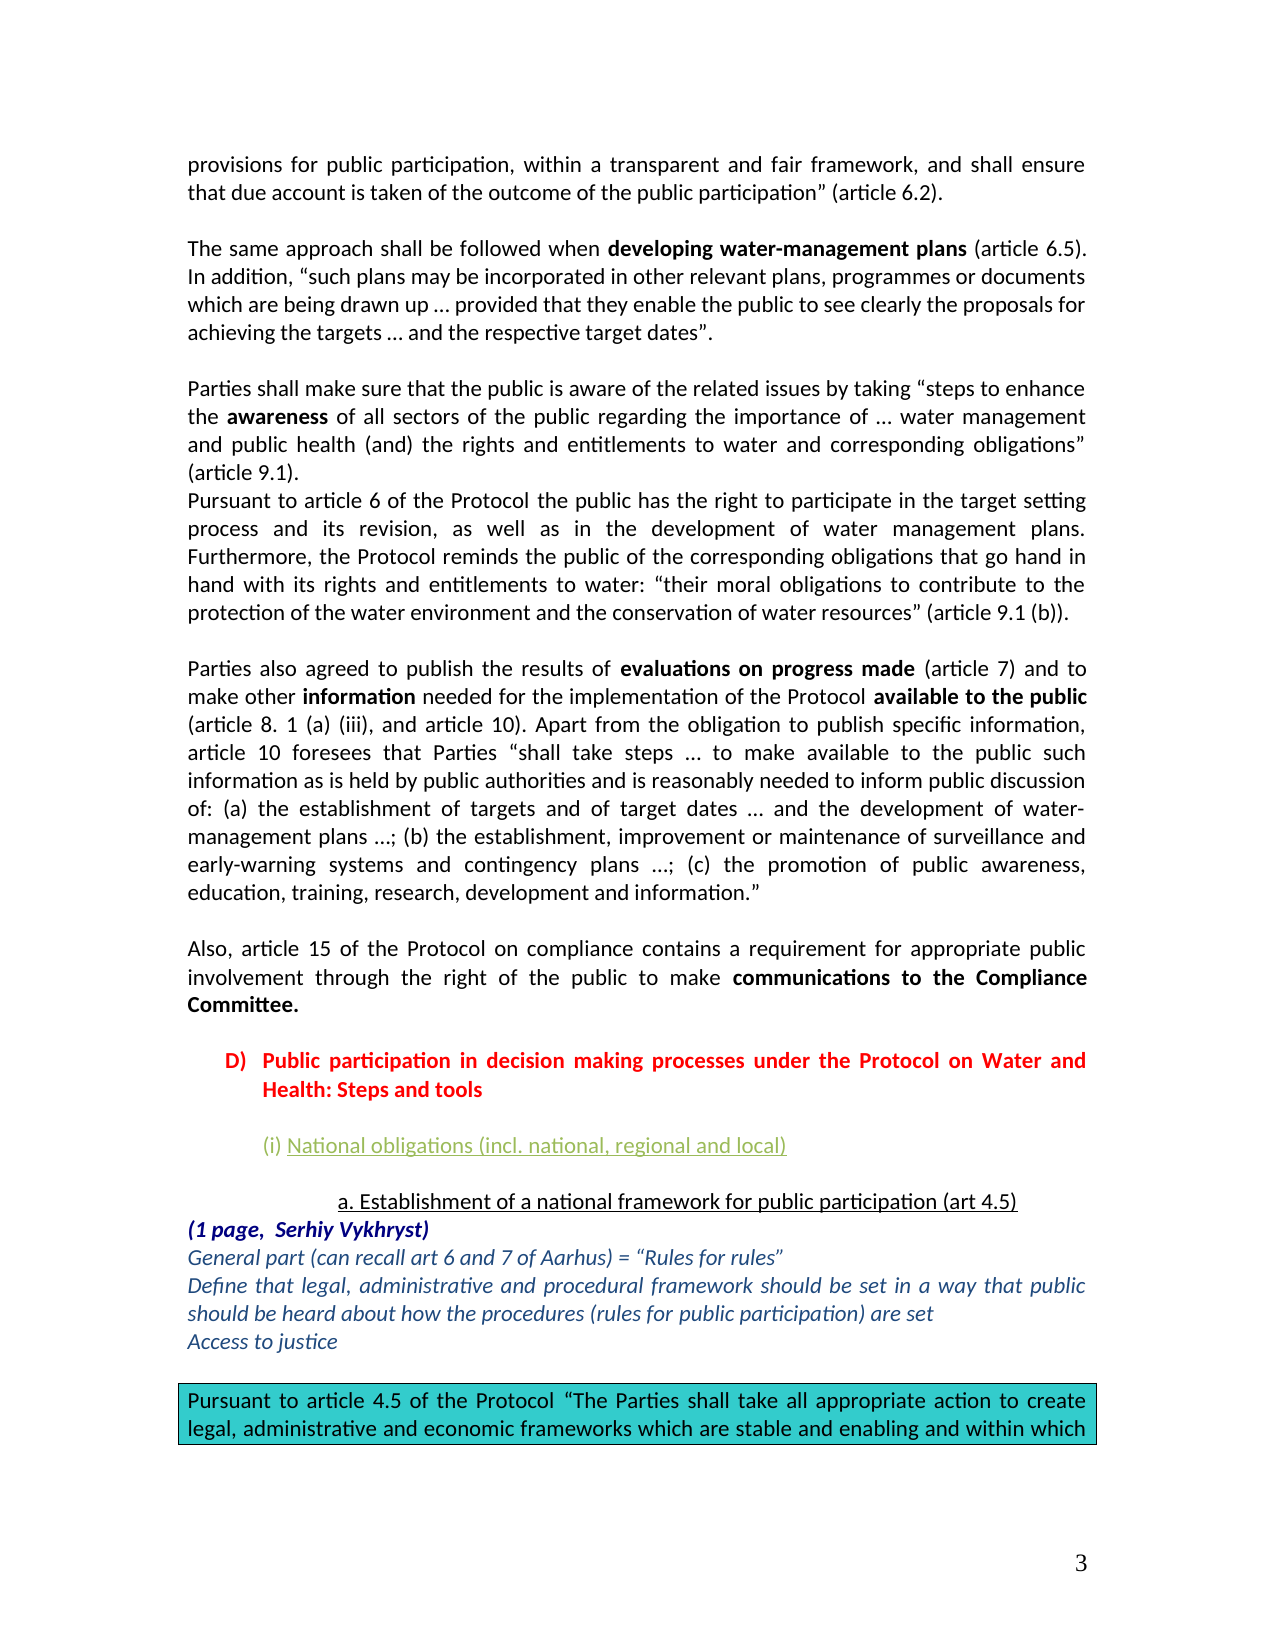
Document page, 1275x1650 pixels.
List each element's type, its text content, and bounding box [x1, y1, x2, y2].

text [187, 150, 1087, 206]
text Also, article 15 of the Protocol on compliance contains a requirement for appropriate public involvement through the right of the public to make communications to the Compliance Committee. [187, 934, 1087, 1019]
text a. Establishment of a national framework for public participation (art 4.5) [262, 1187, 1087, 1215]
text (1 page, Serhiy Vykhryst) [187, 1215, 1087, 1243]
text (i) National obligations (incl. national, regional and local) [187, 1131, 1087, 1159]
text Pursuant to article 6 of the Protocol the public has the right to participate in the target setting process and its revision, as well as in the development of water management plans. Furthermore, the Protocol reminds the public of the corresponding obligations that go hand in hand with its rights and entitlements to water: “their moral obligations to contribute to the protection of the water environment and the conservation of water resources” (article 9.1 (b)). [187, 486, 1087, 626]
list Public participation in decision making processes under the Protocol on Water and Health: Steps and tools [225, 1047, 1087, 1103]
text General part (can recall art 6 and 7 of Aarhus) = “Rules for rules” [187, 1243, 1087, 1271]
text Parties also agreed to publish the results of evaluations on progress made (article 7) and to make other information needed for the implementation of the Protocol available to the public (article 8. 1 (a) (iii), and article 10). Apart from the obligation to publish specific information, article 10 foresees that Parties “shall take steps … to make available to the public such information as is held by public authorities and is reasonably needed to inform public discussion of: (a) the establishment of targets and of target dates … and the development of water-management plans …; (b) the establishment, improvement or maintenance of surveillance and early-warning systems and contingency plans …; (c) the promotion of public awareness, education, training, research, development and information.” [187, 654, 1087, 907]
text The same approach shall be followed when developing water-management plans (article 6.5). In addition, “such plans may be incorporated in other relevant plans, programmes or documents which are being drawn up … provided that they enable the public to see clearly the proposals for achieving the targets … and the respective target dates”. [187, 234, 1087, 346]
text Define that legal, administrative and procedural framework should be set in a way that public should be heard about how the procedures (rules for public participation) are set [187, 1271, 1087, 1327]
text Parties shall make sure that the public is aware of the related issues by taking “steps to enhance the awareness of all sectors of the public regarding the importance of … water management and public health (and) the rights and entitlements to water and corresponding obligations” (article 9.1). [187, 374, 1087, 486]
text Access to justice [187, 1327, 1087, 1355]
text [179, 1384, 1096, 1444]
